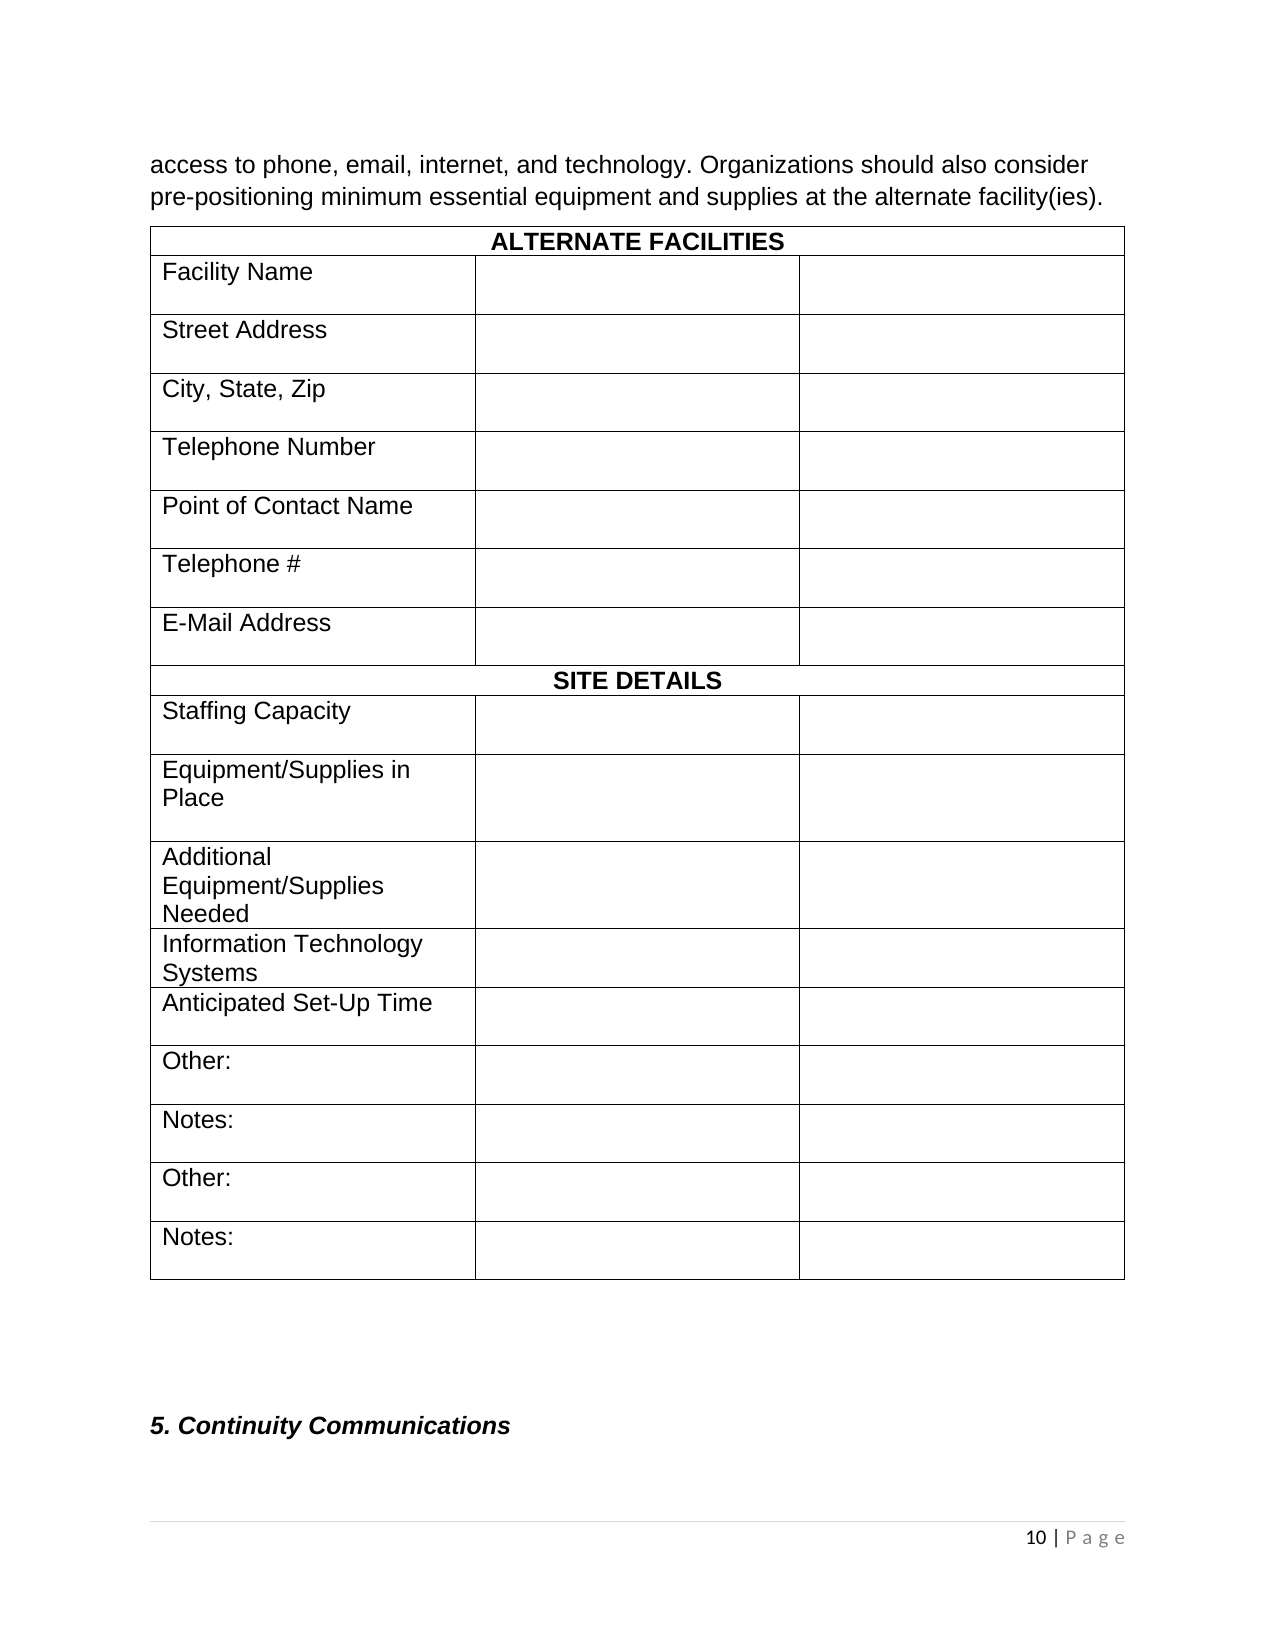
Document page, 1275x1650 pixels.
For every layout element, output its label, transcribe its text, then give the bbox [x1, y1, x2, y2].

table_cell [476, 988, 799, 1045]
table_header ALTERNATE FACILITIES [151, 227, 1124, 255]
table_cell [476, 929, 799, 987]
table_cell Facility Name [151, 256, 475, 314]
table_cell City, State, Zip [151, 374, 475, 431]
table_cell [800, 696, 1124, 753]
table_cell [476, 1046, 799, 1104]
table_cell Notes: [151, 1222, 475, 1279]
table_cell [476, 755, 799, 841]
table_cell [476, 1105, 799, 1162]
table_cell Notes: [151, 1105, 475, 1162]
table_cell [476, 256, 799, 314]
table_cell Staffing Capacity [151, 696, 475, 753]
table_cell [800, 988, 1124, 1045]
table_cell [800, 842, 1124, 928]
table_cell Information Technology Systems [151, 929, 475, 987]
table_cell Other: [151, 1163, 475, 1221]
table_cell Telephone Number [151, 432, 475, 489]
table_cell Telephone # [151, 549, 475, 607]
table_cell Street Address [151, 315, 475, 372]
table_cell [800, 929, 1124, 987]
table_cell [476, 696, 799, 753]
table_cell [800, 491, 1124, 548]
table_cell [476, 374, 799, 431]
table_cell [800, 1163, 1124, 1221]
table_cell [476, 432, 799, 489]
table_cell [476, 549, 799, 607]
table_cell Anticipated Set-Up Time [151, 988, 475, 1045]
table_cell [800, 256, 1124, 314]
table_cell [476, 1222, 799, 1279]
table_cell Equipment/Supplies in Place [151, 755, 475, 841]
table_cell [476, 1163, 799, 1221]
table_cell [800, 608, 1124, 665]
table_cell E-Mail Address [151, 608, 475, 665]
table_cell Other: [151, 1046, 475, 1104]
table_cell [800, 1105, 1124, 1162]
table_cell [800, 549, 1124, 607]
table_cell [476, 491, 799, 548]
table_cell SITE DETAILS [151, 666, 1124, 695]
table_cell Point of Contact Name [151, 491, 475, 548]
table_cell [800, 432, 1124, 489]
table_cell [476, 608, 799, 665]
table_cell [476, 315, 799, 372]
table_cell [800, 755, 1124, 841]
table_cell [800, 1222, 1124, 1279]
text 5. Continuity Communications [150, 1411, 1125, 1439]
table_cell [476, 842, 799, 928]
table_cell [800, 374, 1124, 431]
table_cell [800, 315, 1124, 372]
table_cell Additional Equipment/Supplies Needed [151, 842, 475, 928]
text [150, 150, 1125, 210]
table_cell [800, 1046, 1124, 1104]
